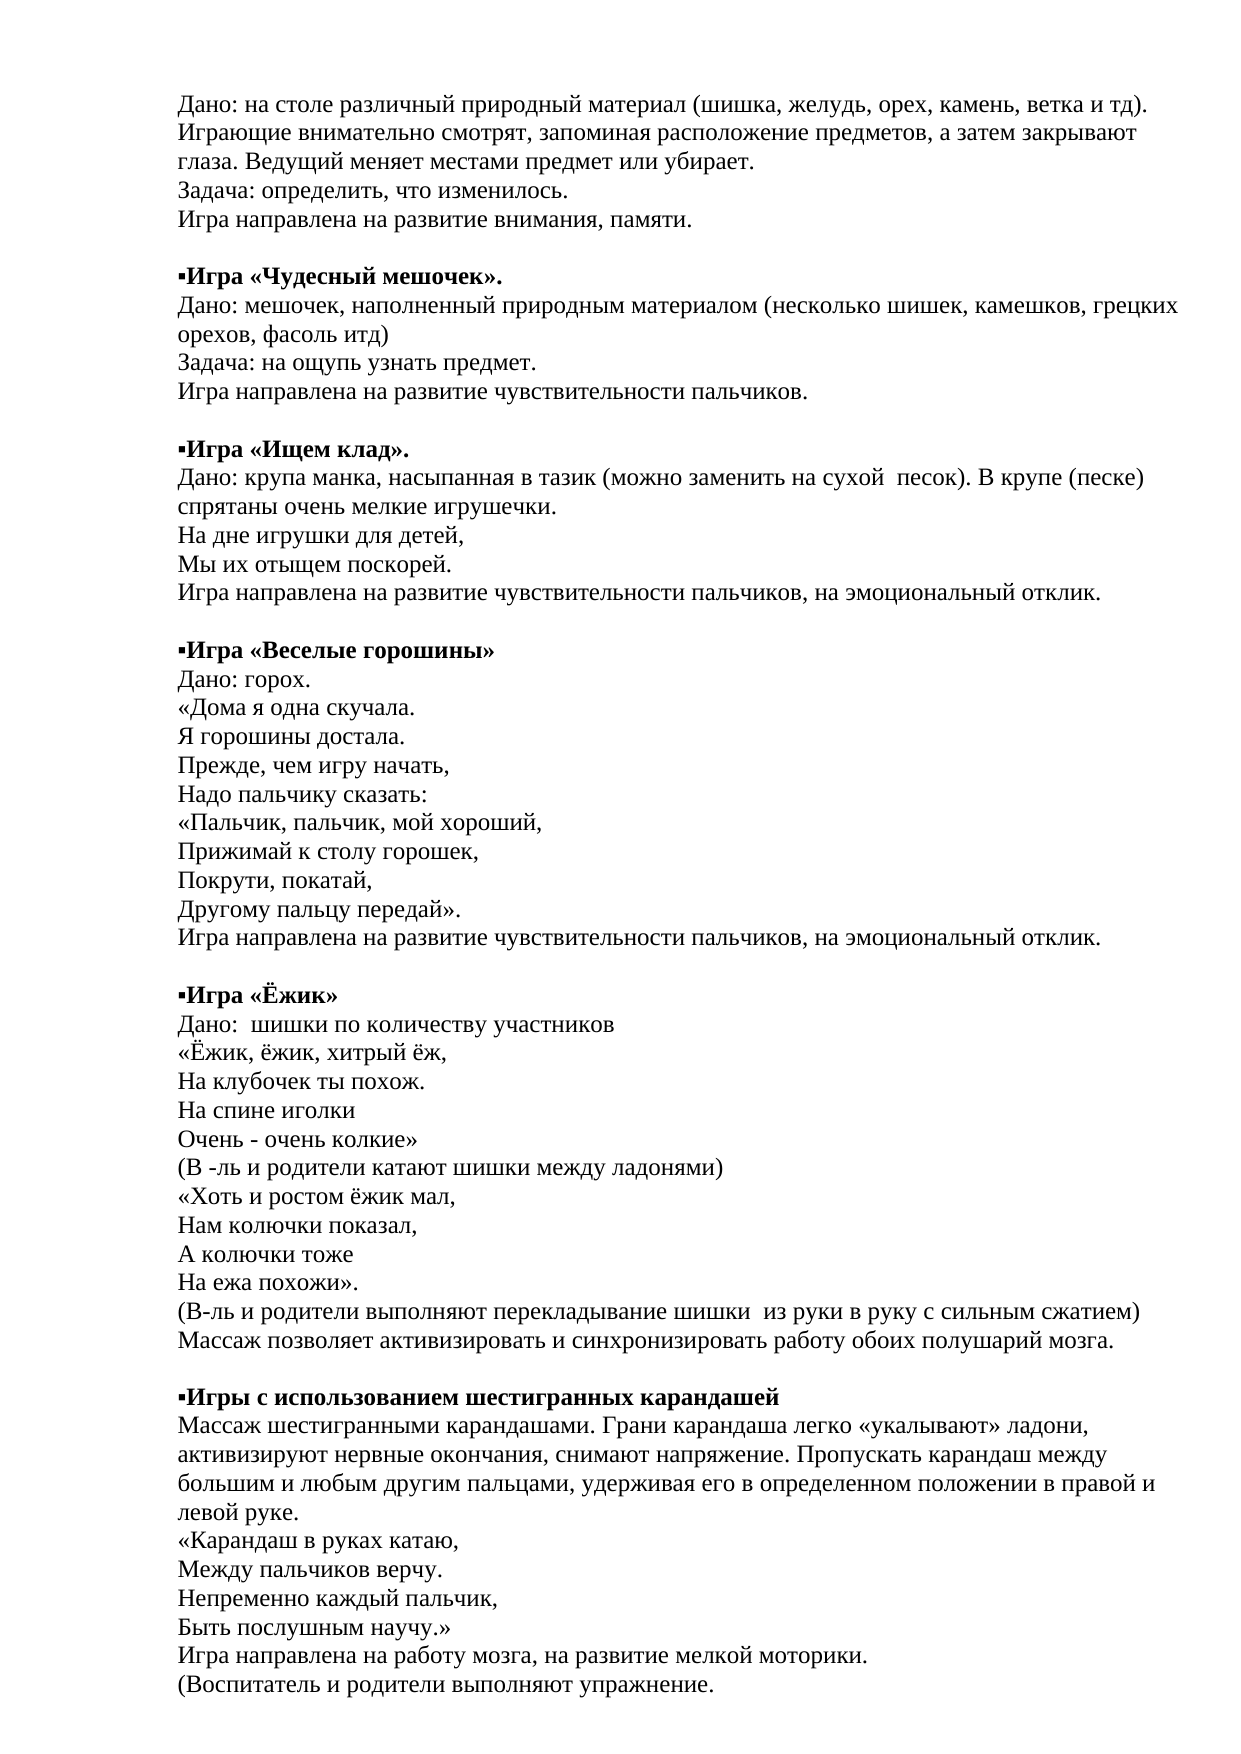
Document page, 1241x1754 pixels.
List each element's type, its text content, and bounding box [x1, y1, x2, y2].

text ▪Игра «Веселые горошины» [177, 635, 1181, 664]
text Игра направлена на развитие чувствительности пальчиков. [177, 376, 1181, 405]
text Очень - очень колкие» [177, 1124, 1181, 1152]
text Непременно каждый пальчик, [177, 1583, 1181, 1612]
text Прижимай к столу горошек, [177, 836, 1181, 865]
text ▪Игра «Ёжик» [177, 980, 1181, 1009]
text Игра направлена на развитие внимания, памяти. [177, 204, 1181, 232]
text «Хоть и ростом ёжик мал, [177, 1181, 1181, 1210]
text (Воспитатель и родители выполняют упражнение. [177, 1669, 1181, 1698]
text Игра направлена на работу мозга, на развитие мелкой моторики. [177, 1640, 1181, 1669]
text Дано: на столе различный природный материал (шишка, желудь, орех, камень, ветка и тд). Играющие внимательно смотрят, запоминая расположение предметов, а затем закрывают глаза. Ведущий меняет местами предмет или убирает. [177, 89, 1181, 175]
text ▪Игры с использованием шестигранных карандашей [177, 1382, 1181, 1410]
text Массаж шестигранными карандашами. Грани карандаша легко «укалывают» ладони, активизируют нервные окончания, снимают напряжение. Пропускать карандаш между большим и любым другим пальцами, удерживая его в определенном положении в правой и левой руке. [177, 1410, 1181, 1525]
text Другому пальцу передай». [177, 894, 1181, 922]
text Между пальчиков верчу. [177, 1554, 1181, 1583]
text Массаж позволяет активизировать и синхронизировать работу обоих полушарий мозга. [177, 1325, 1181, 1354]
text Дано: горох. [177, 664, 1181, 692]
text Прежде, чем игру начать, [177, 750, 1181, 779]
text Надо пальчику сказать: [177, 779, 1181, 807]
text «Ёжик, ёжик, хитрый ёж, [177, 1037, 1181, 1066]
text Игра направлена на развитие чувствительности пальчиков, на эмоциональный отклик. [177, 922, 1181, 951]
text На спине иголки [177, 1095, 1181, 1124]
text Дано: шишки по количеству участников [177, 1009, 1181, 1037]
text Мы их отыщем поскорей. [177, 549, 1181, 577]
text ▪Игра «Ищем клад». [177, 434, 1181, 462]
text На ежа похожи». [177, 1267, 1181, 1296]
text На клубочек ты похож. [177, 1066, 1181, 1095]
text Я горошины достала. [177, 721, 1181, 750]
text Задача: определить, что изменилось. [177, 175, 1181, 204]
text Быть послушным научу.» [177, 1612, 1181, 1640]
text ▪Игра «Чудесный мешочек». [177, 261, 1181, 290]
text Дано: мешочек, наполненный природным материалом (несколько шишек, камешков, грецких орехов, фасоль итд) [177, 290, 1181, 347]
text Покрути, покатай, [177, 865, 1181, 894]
text (В-ль и родители выполняют перекладывание шишки из руки в руку с сильным сжатием) [177, 1296, 1181, 1325]
text Задача: на ощупь узнать предмет. [177, 347, 1181, 376]
text «Карандаш в руках катаю, [177, 1525, 1181, 1554]
text «Пальчик, пальчик, мой хороший, [177, 807, 1181, 836]
text Нам колючки показал, [177, 1210, 1181, 1239]
text На дне игрушки для детей, [177, 520, 1181, 549]
text Дано: крупа манка, насыпанная в тазик (можно заменить на сухой песок). В крупе (песке) спрятаны очень мелкие игрушечки. [177, 462, 1181, 520]
text А колючки тоже [177, 1239, 1181, 1267]
text Игра направлена на развитие чувствительности пальчиков, на эмоциональный отклик. [177, 577, 1181, 606]
text «Дома я одна скучала. [177, 692, 1181, 721]
text (В -ль и родители катают шишки между ладонями) [177, 1152, 1181, 1181]
